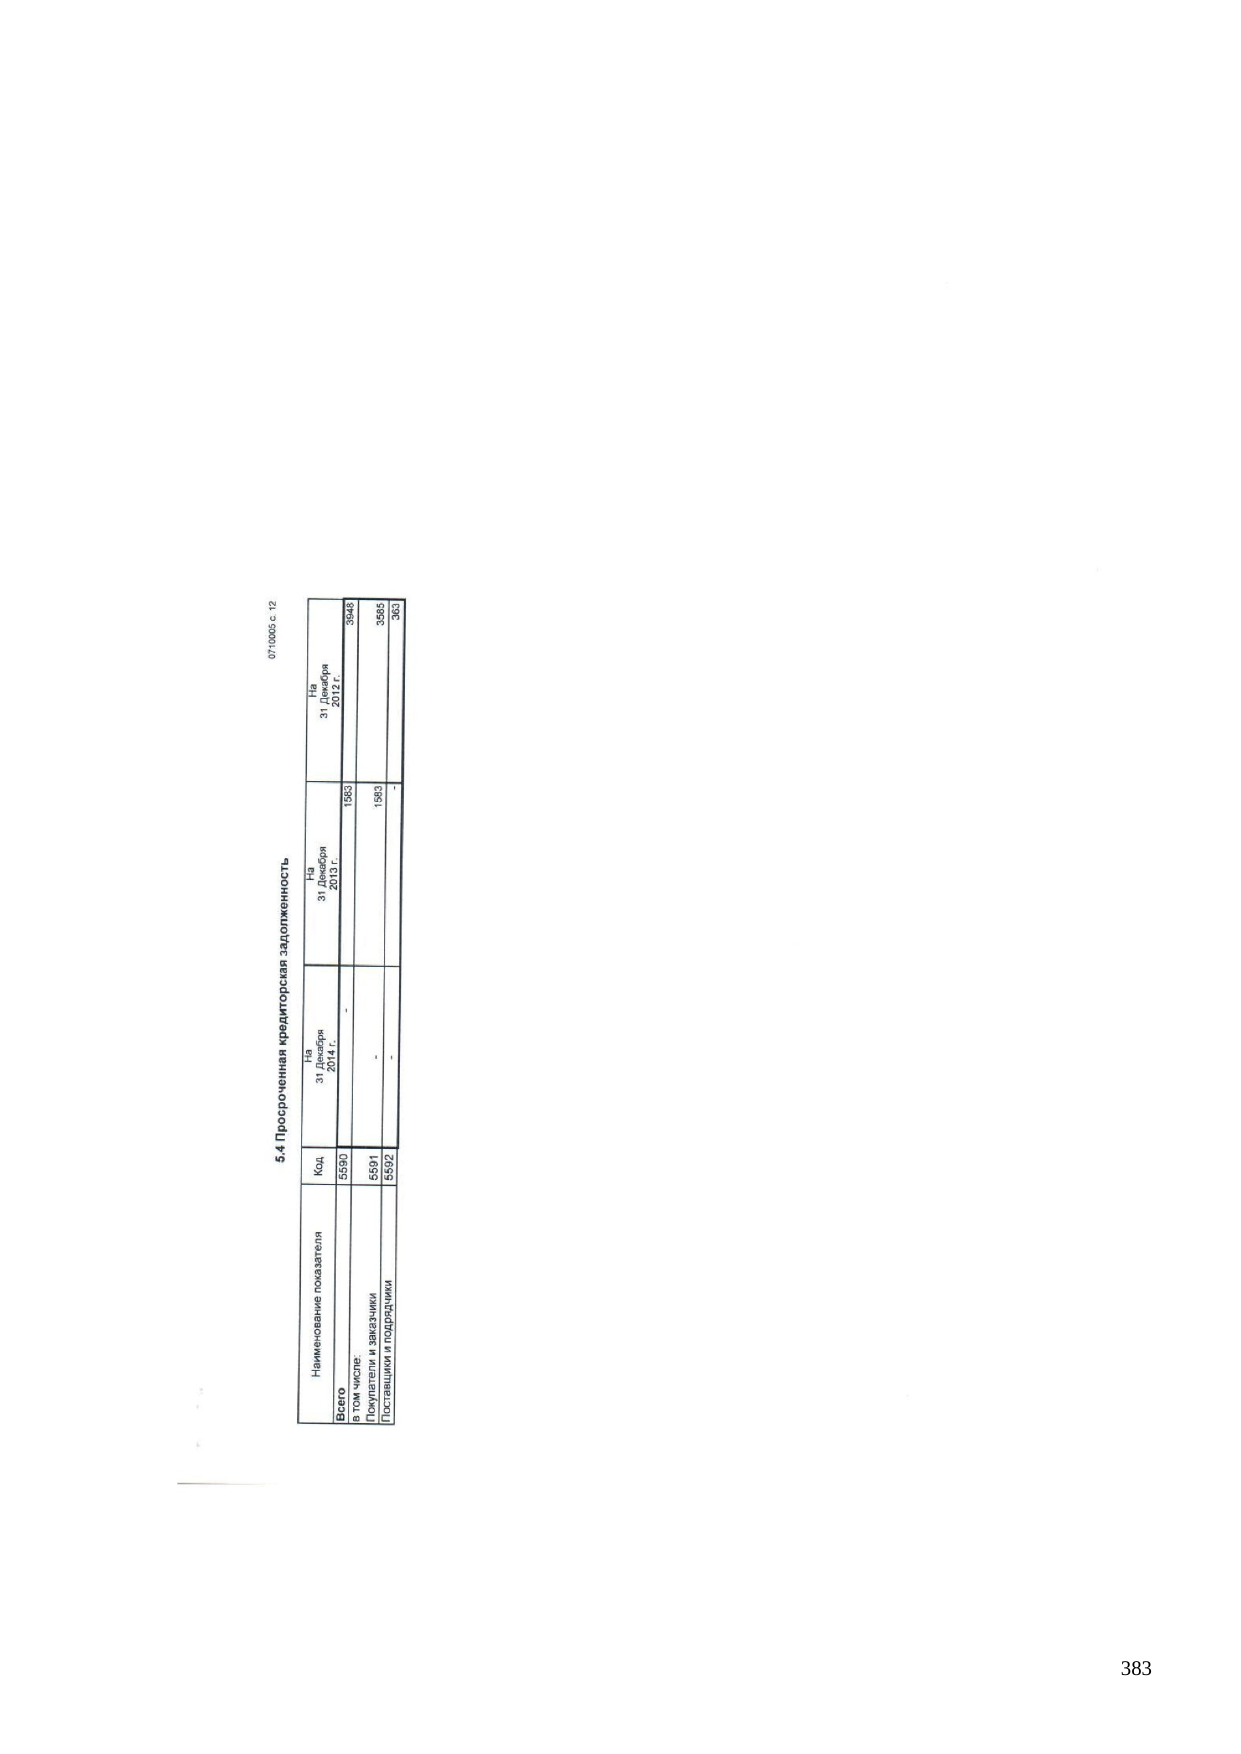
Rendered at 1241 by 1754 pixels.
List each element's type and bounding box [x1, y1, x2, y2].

picture [177, 118, 1152, 1495]
